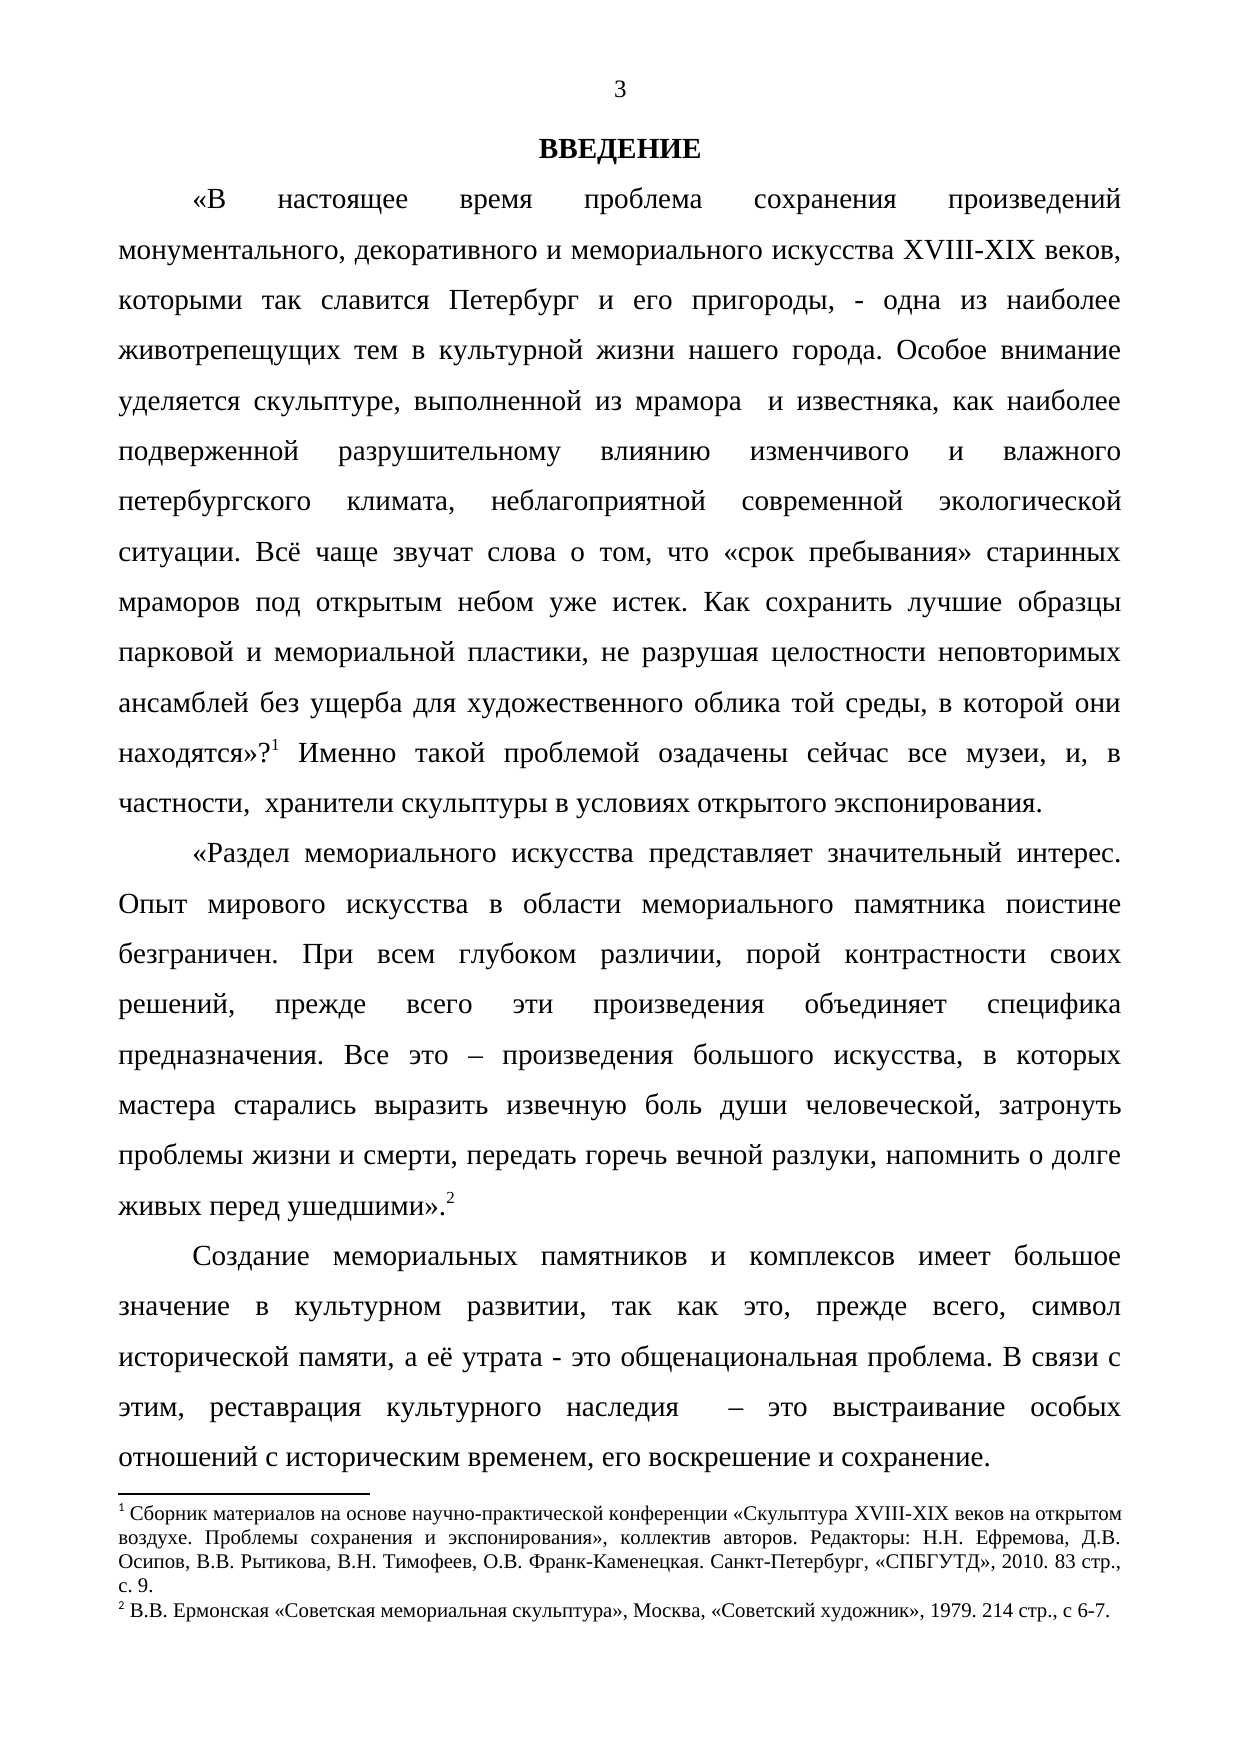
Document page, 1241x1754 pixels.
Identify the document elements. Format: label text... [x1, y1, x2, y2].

text «Раздел мемориального искусства представляет значительный интерес. Опыт мирового искусства в области мемориального памятника поистине безграничен. При всем глубоком различии, порой контрастности своих решений, прежде всего эти произведения объединяет специфика предназначения. Все это – произведения большого искусства, в которых мастера старались выразить извечную боль души человеческой, затронуть проблемы жизни и смерти, передать горечь вечной разлуки, напомнить о долге живых перед ушедшими». [118, 836, 1122, 1221]
text Создание мемориальных памятников и комплексов имеет большое значение в культурном развитии, так как это, прежде всего, символ исторической памяти, а её утрата - это общенациональная проблема. В связи с этим, реставрация культурного наследия – это выстраивание особых отношений с историческим временем, его воскрешение и сохранение. [118, 1238, 1122, 1473]
text «В настоящее время проблема сохранения произведений монументального, декоративного и мемориального искусства XVIII-XIX веков, которыми так славится Петербург и его пригороды, - одна из наиболее животрепещущих тем в культурной жизни нашего города. Особое внимание уделяется скульптуре, выполненной из мрамора и известняка, как наиболее подверженной разрушительному влиянию изменчивого и влажного петербургского климата, неблагоприятной современной экологической ситуации. Всё чаще звучат слова о том, что «срок пребывания» старинных мраморов под открытым небом уже истек. Как сохранить лучшие образцы парковой и мемориальной пластики, не разрушая целостности неповторимых ансамблей без ущерба для художественного облика той среды, в которой они находятся»? Именно такой проблемой озадачены сейчас все музеи, и, в частности, хранители скульптуры в условиях открытого экспонирования. [118, 182, 1122, 819]
text ВВЕДЕНИЕ [118, 131, 1122, 165]
